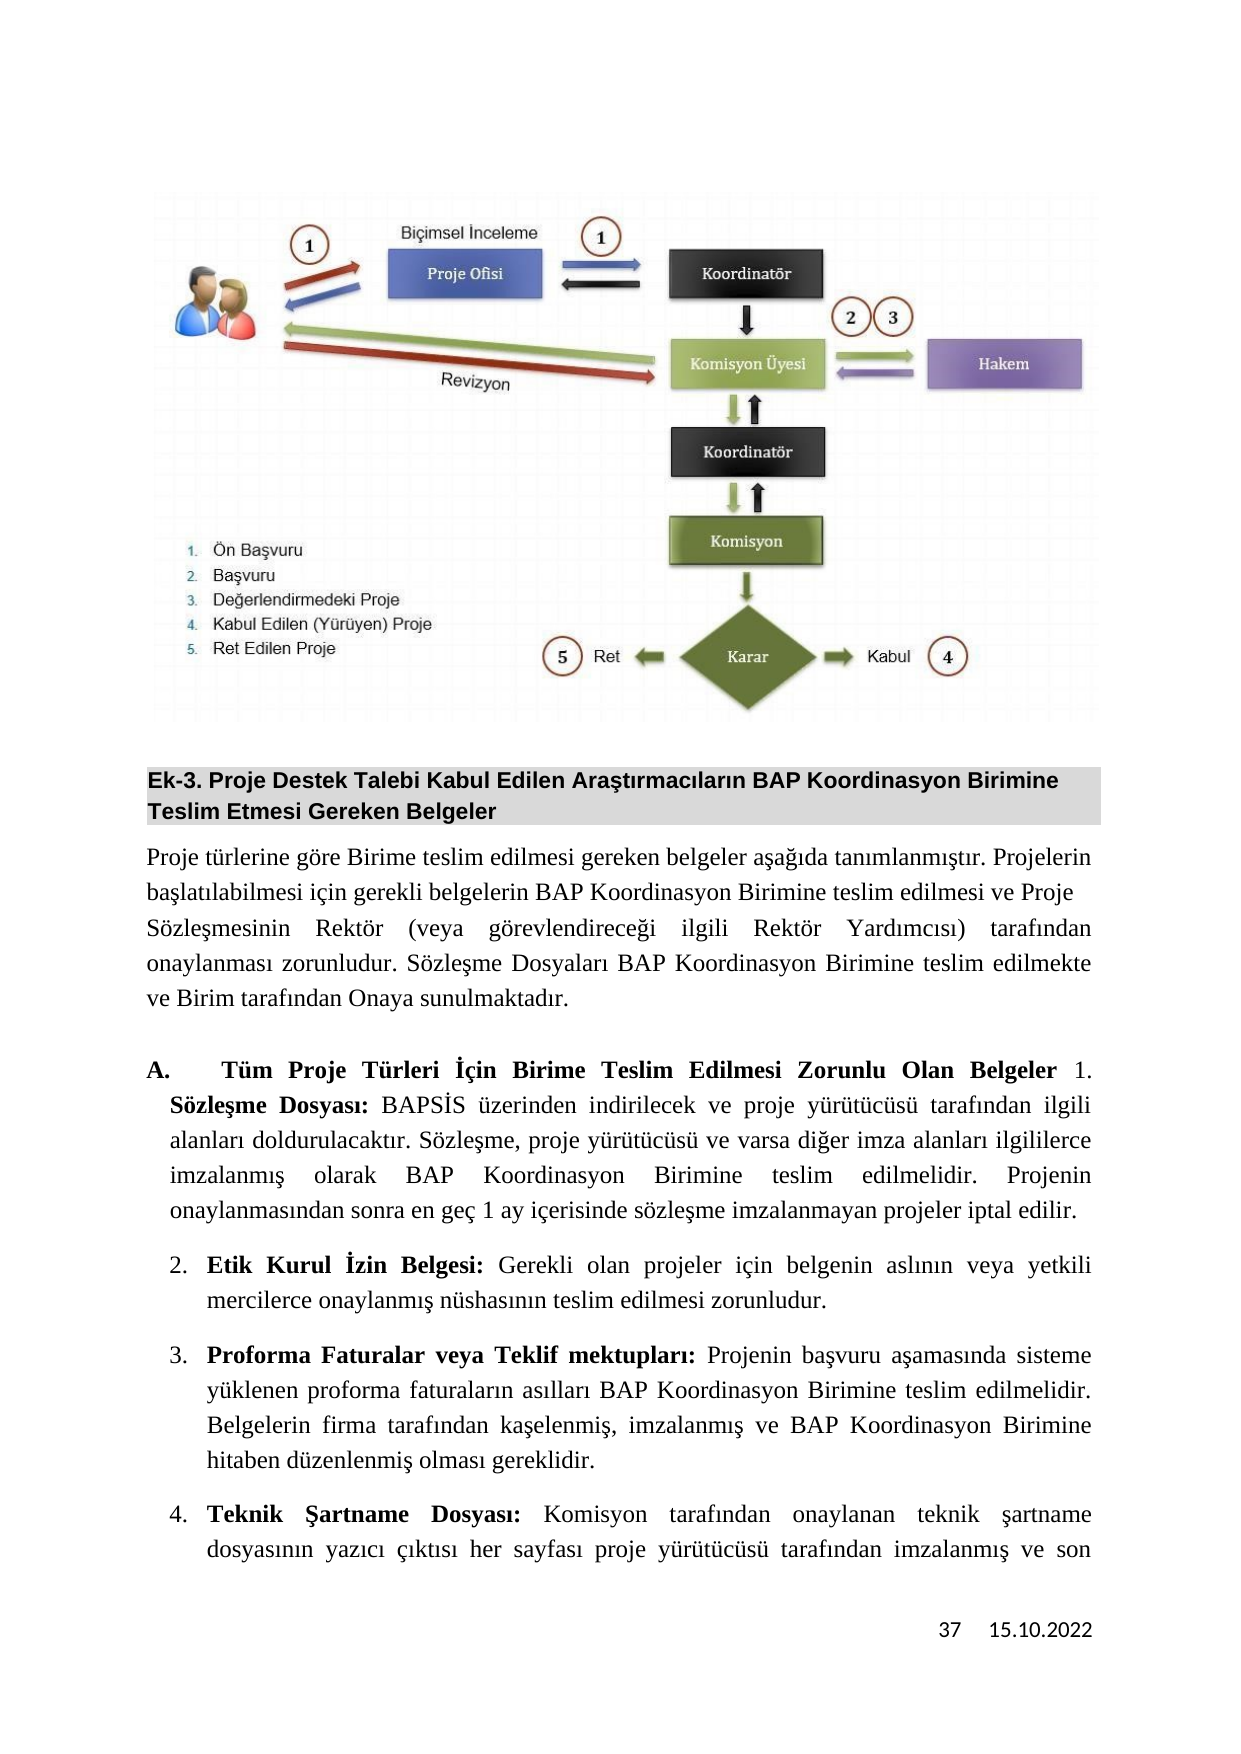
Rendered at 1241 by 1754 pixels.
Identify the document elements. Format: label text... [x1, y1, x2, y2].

list Etik Kurul İzin Belgesi: Gerekli olan projeler için belgenin aslının veya yetkili mercilerce onaylanmış nüshasının teslim edilmesi zorunludur. [169, 1250, 1092, 1314]
picture [153, 192, 1099, 722]
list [169, 1499, 1092, 1563]
text Sözleşmesinin Rektör (veya görevlendireceği ilgili Rektör Yardımcısı) tarafından onaylanması zorunludur. Sözleşme Dosyaları BAP Koordinasyon Birimine teslim edilmekte ve Birim tarafından Onaya sunulmaktadır. [146, 913, 1092, 1012]
list Proforma Faturalar veya Teklif mektupları: Projenin başvuru aşamasında sisteme yüklenen proforma faturaların asılları BAP Koordinasyon Birimine teslim edilmelidir. Belgelerin firma tarafından kaşelenmiş, imzalanmış ve BAP Koordinasyon Birimine hitaben düzenlenmiş olması gereklidir. [169, 1340, 1092, 1473]
text Ek-3. Proje Destek Talebi Kabul Edilen Araştırmacıların BAP Koordinasyon Birimine Teslim Etmesi Gereken Belgeler [147, 767, 1101, 825]
list Tüm Proje Türleri İçin Birime Teslim Edilmesi Zorunlu Olan Belgeler 1. Sözleşme Dosyası: BAPSİS üzerinden indirilecek ve proje yürütücüsü tarafından ilgili alanları doldurulacaktır. Sözleşme, proje yürütücüsü ve varsa diğer imza alanları ilgililerce imzalanmış olarak BAP Koordinasyon Birimine teslim edilmelidir. Projenin onaylanmasından sonra en geç 1 ay içerisinde sözleşme imzalanmayan projeler iptal edilir. [146, 1056, 1092, 1224]
text Proje türlerine göre Birime teslim edilmesi gereken belgeler aşağıda tanımlanmıştır. Projelerin başlatılabilmesi için gerekli belgelerin BAP Koordinasyon Birimine teslim edilmesi ve Proje [146, 842, 1092, 906]
